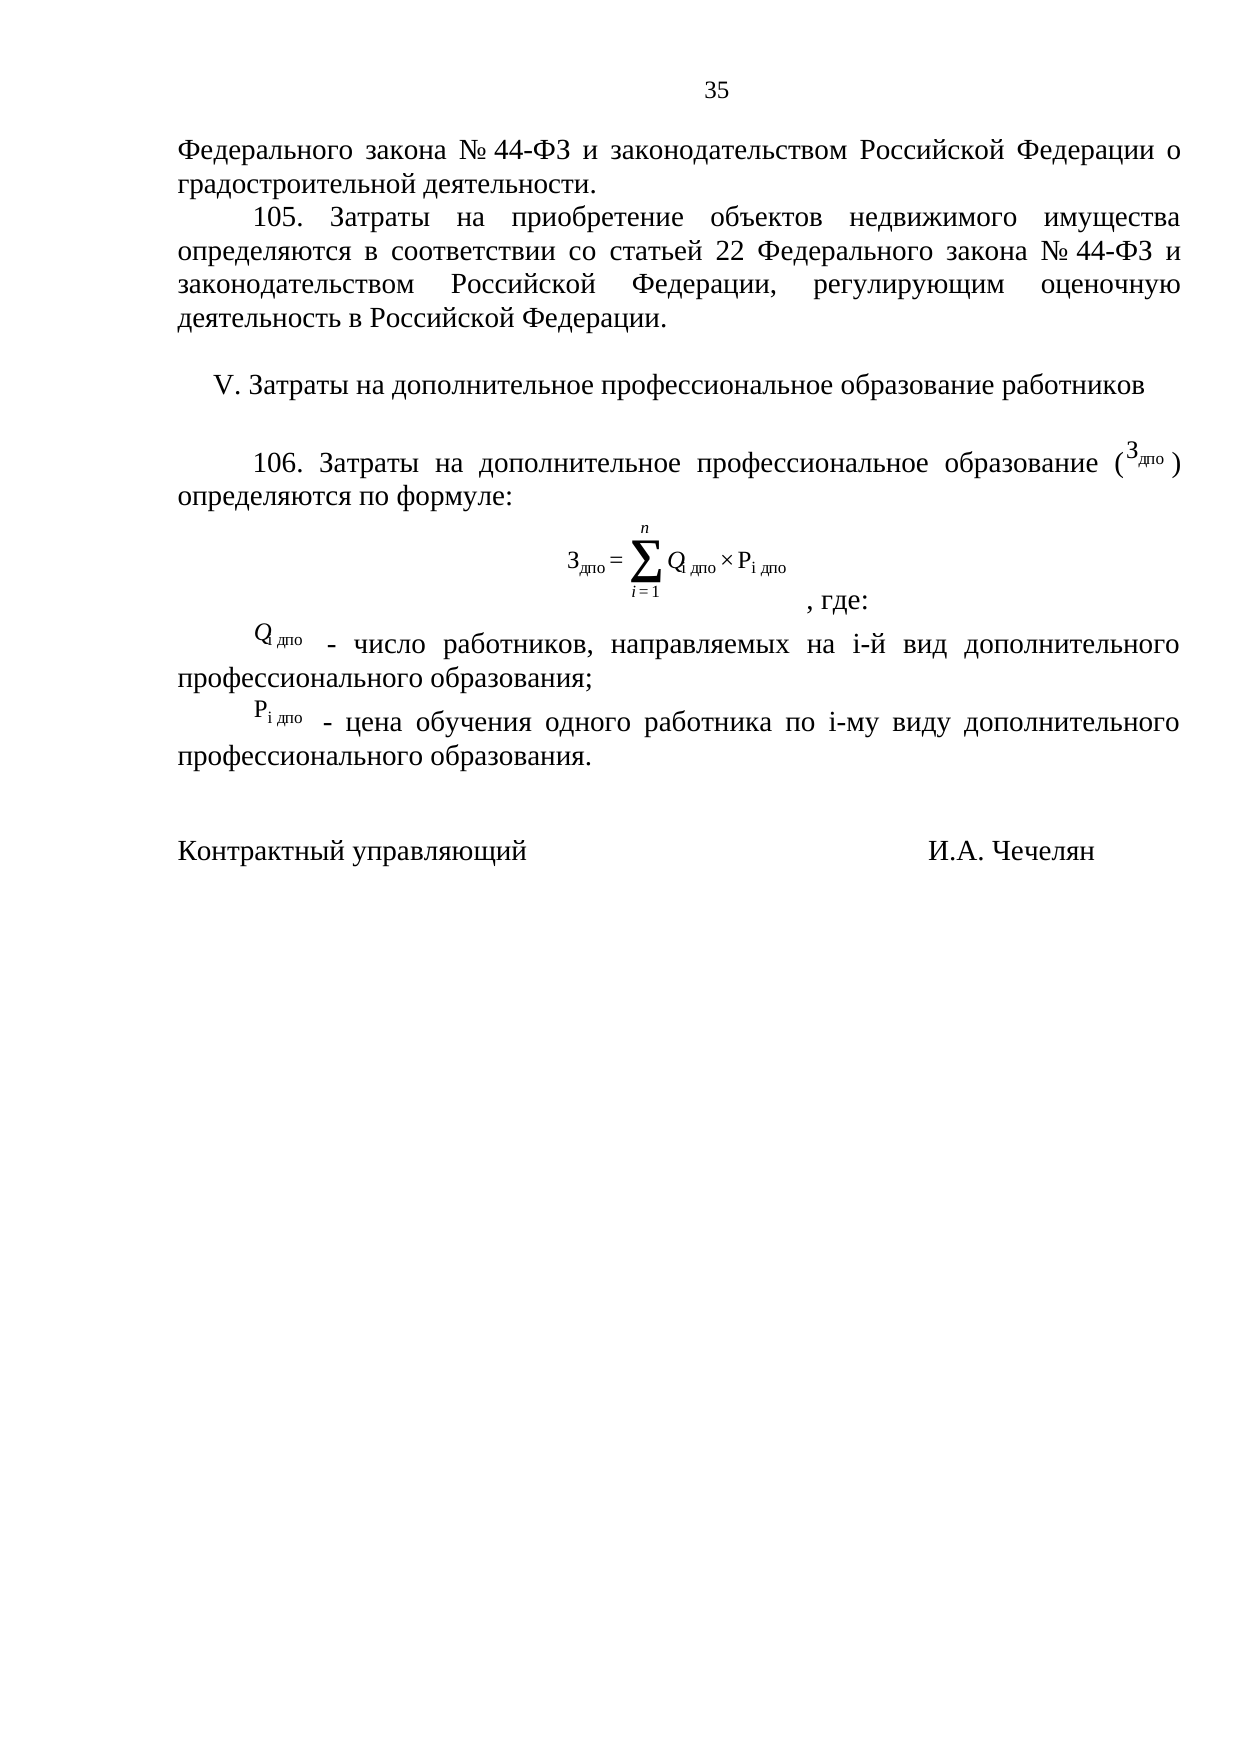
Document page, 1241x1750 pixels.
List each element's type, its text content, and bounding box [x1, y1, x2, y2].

text - число работников, направляемых на i-й вид дополнительного профессионального образования; [177, 616, 1181, 694]
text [177, 132, 1181, 199]
text Контрактный управляющий И.А. Чечелян [177, 833, 1181, 867]
text 105. Затраты на приобретение объектов недвижимого имущества определяются в соответствии со статьей 22 Федерального закона № 44-ФЗ и законодательством Российской Федерации, регулирующим оценочную деятельность в Российской Федерации. [177, 199, 1181, 334]
text V. Затраты на дополнительное профессиональное образование работников [177, 367, 1181, 401]
text - цена обучения одного работника по i-му виду дополнительного профессионального образования. [177, 694, 1181, 771]
text , где: [177, 512, 1181, 616]
text 106. Затраты на дополнительное профессиональное образование () определяются по формуле: [177, 434, 1181, 512]
